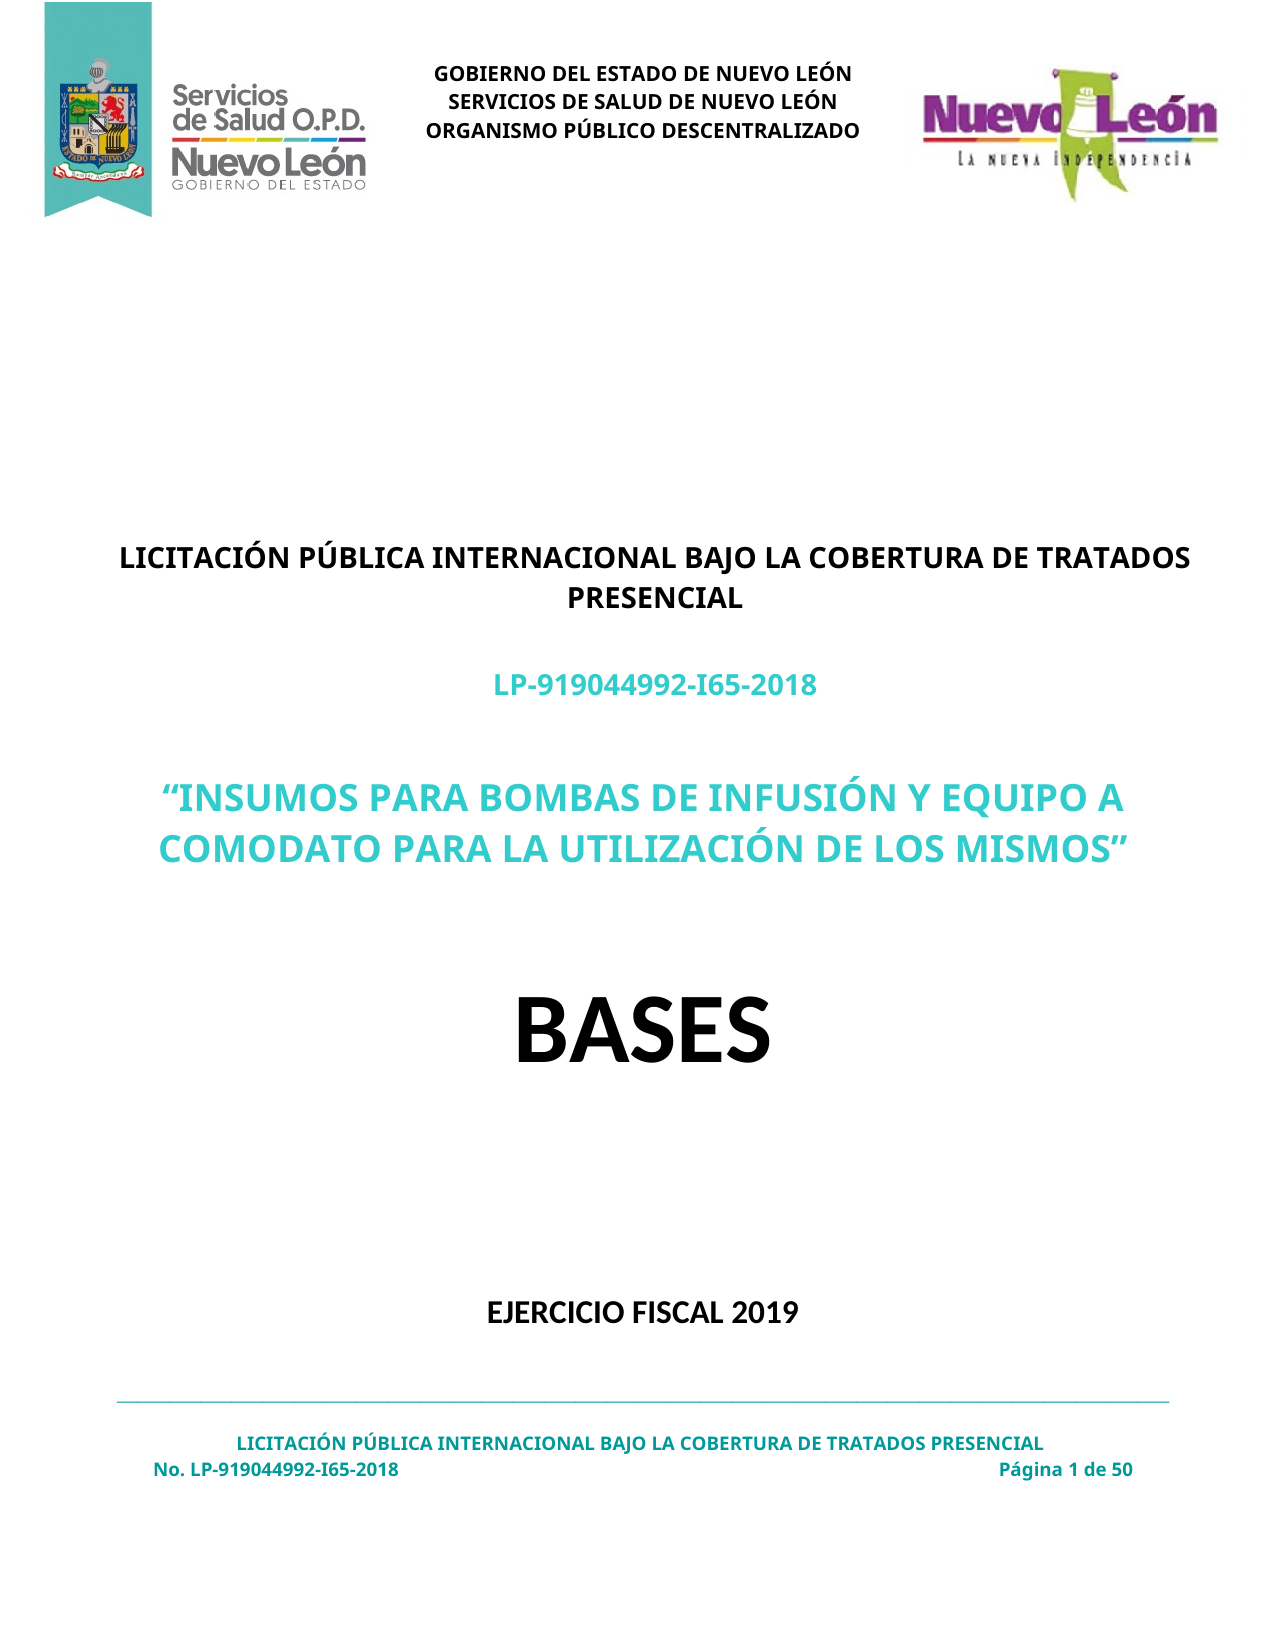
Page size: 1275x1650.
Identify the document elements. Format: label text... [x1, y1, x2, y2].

subtitle LICITACIÓN PÚBLICA INTERNACIONAL BAJO LA COBERTURA DE TRATADOS PRESENCIAL [89, 537, 1221, 617]
subtitle LP-919044992-I65-2018 [89, 665, 1221, 704]
text EJERCICIO FISCAL 2019 [89, 1291, 1197, 1331]
text “INSUMOS PARA BOMBAS DE INFUSIÓN Y EQUIPO A COMODATO PARA LA UTILIZACIÓN DE LOS MISMOS” [89, 771, 1197, 873]
picture [15, 2, 1249, 229]
text BASES [89, 965, 1197, 1087]
